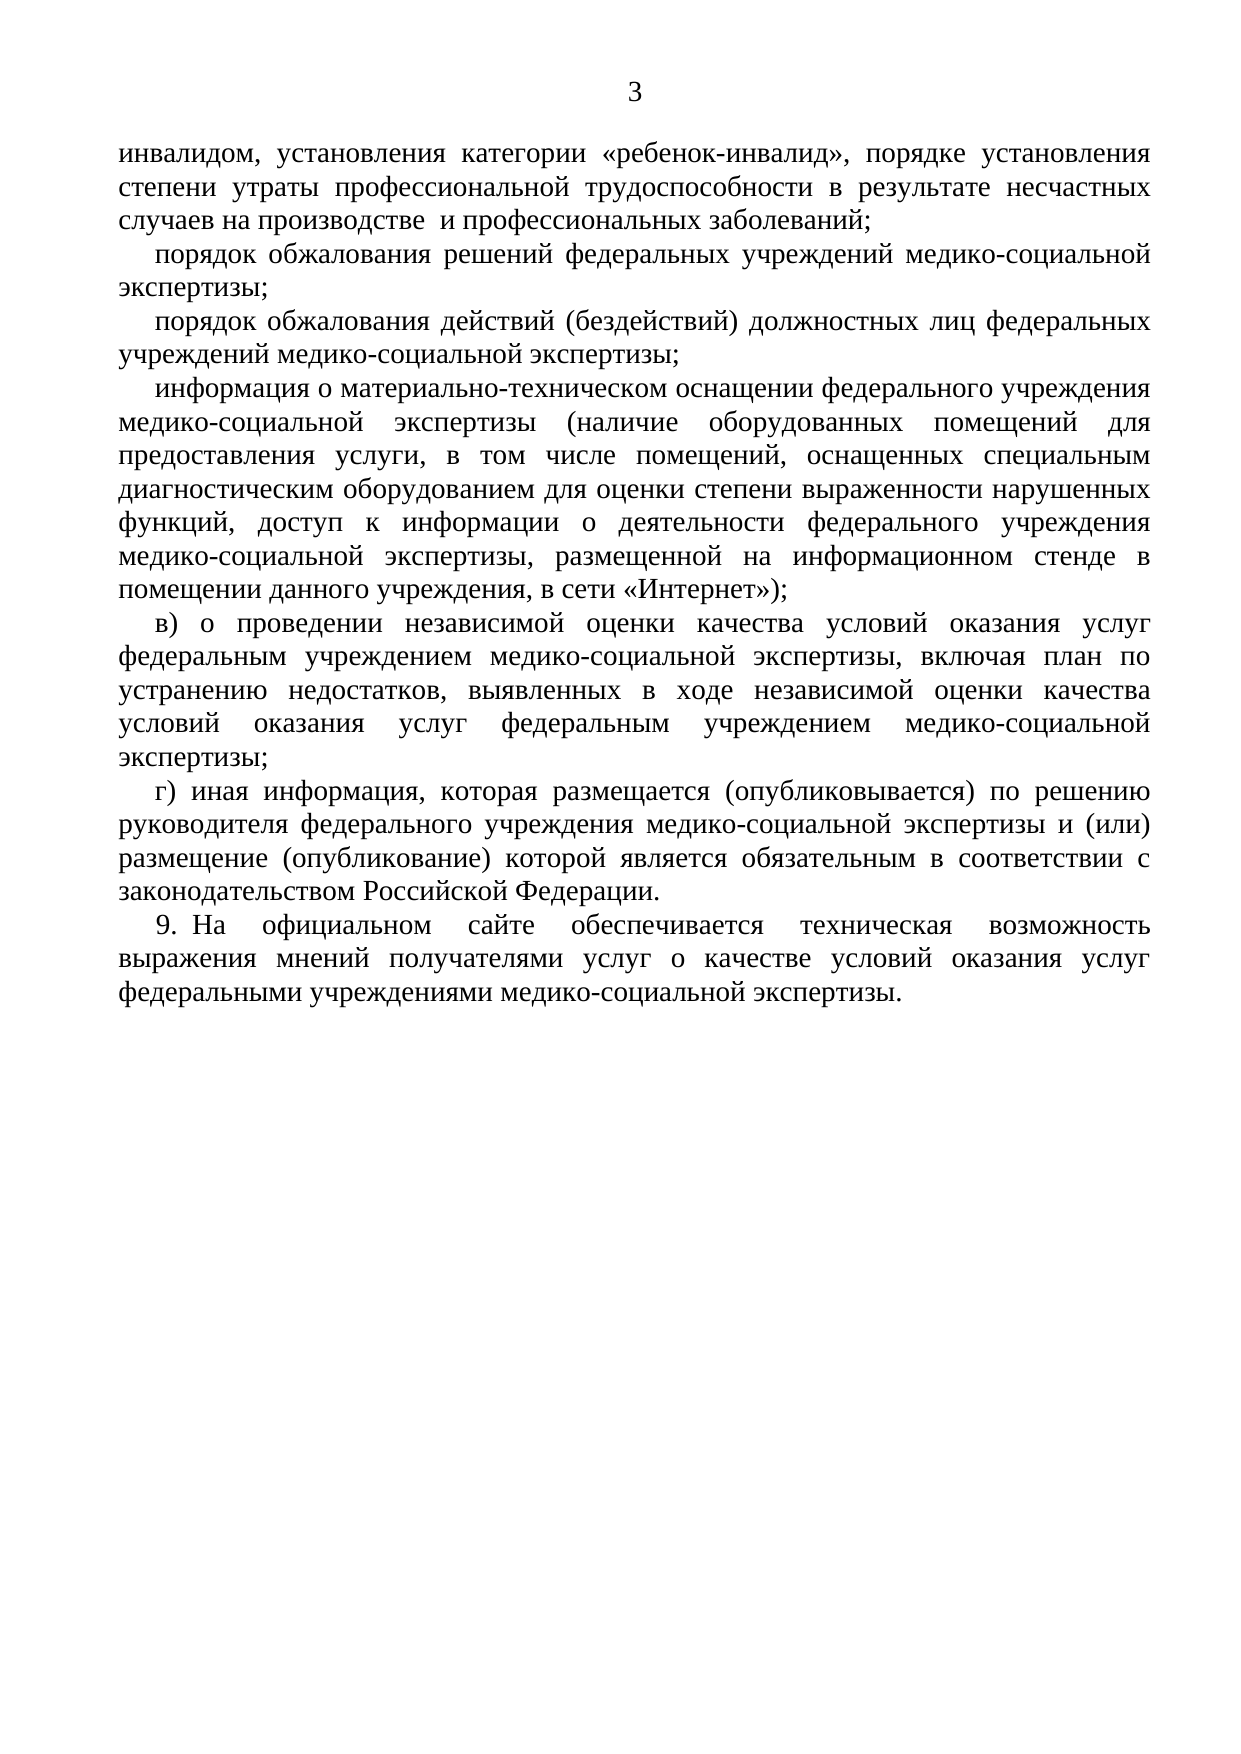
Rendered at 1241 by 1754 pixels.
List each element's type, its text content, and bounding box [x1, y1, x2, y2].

text порядок обжалования действий (бездействий) должностных лиц федеральных учреждений медико-социальной экспертизы; [118, 303, 1152, 370]
text в) о проведении независимой оценки качества условий оказания услуг федеральным учреждением медико-социальной экспертизы, включая план по устранению недостатков, выявленных в ходе независимой оценки качества условий оказания услуг федеральным учреждением медико-социальной экспертизы; [118, 605, 1152, 773]
list На официальном сайте обеспечивается техническая возможность выражения мнений получателями услуг о качестве условий оказания услуг федеральными учреждениями медико-социальной экспертизы. [118, 907, 1152, 1007]
text информация о материально-техническом оснащении федерального учреждения медико-социальной экспертизы (наличие оборудованных помещений для предоставления услуги, в том числе помещений, оснащенных специальным диагностическим оборудованием для оценки степени выраженности нарушенных функций, доступ к информации о деятельности федерального учреждения медико-социальной экспертизы, размещенной на информационном стенде в помещении данного учреждения, в сети «Интернет»); [118, 370, 1152, 605]
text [118, 135, 1152, 236]
text г) иная информация, которая размещается (опубликовывается) по решению руководителя федерального учреждения медико-социальной экспертизы и (или) размещение (опубликование) которой является обязательным в соответствии с законодательством Российской Федерации. [118, 773, 1152, 907]
text порядок обжалования решений федеральных учреждений медико-социальной экспертизы; [118, 236, 1152, 303]
